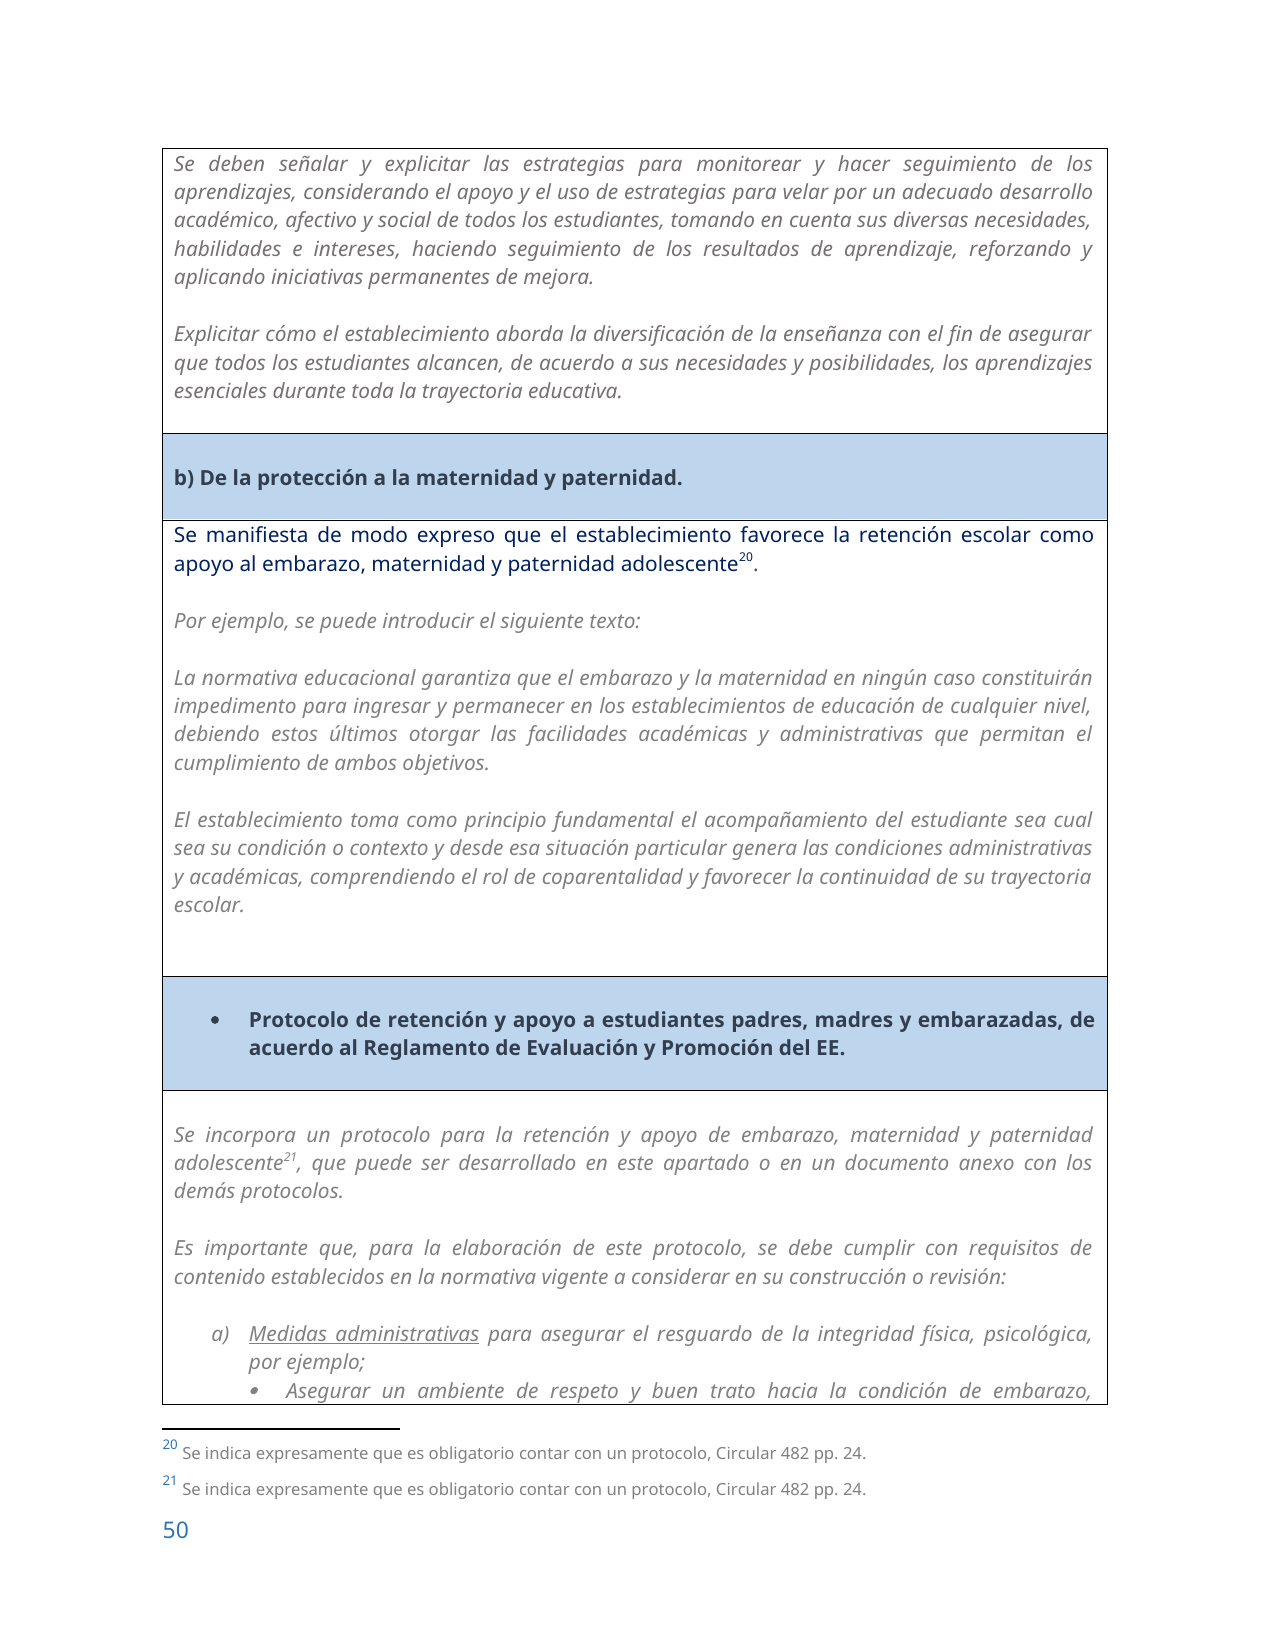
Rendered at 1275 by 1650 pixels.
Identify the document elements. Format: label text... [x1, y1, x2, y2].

table_cell Se deben señalar y explicitar las estrategias para monitorear y hacer seguimiento de los aprendizajes, considerando el apoyo y el uso de estrategias para velar por un adecuado desarrollo académico, afectivo y social de todos los estudiantes, tomando en cuenta sus diversas necesidades, habilidades e intereses, haciendo seguimiento de los resultados de aprendizaje, reforzando y aplicando iniciativas permanentes de mejora. Explicitar cómo el establecimiento aborda la diversificación de la enseñanza con el fin de asegurar que todos los estudiantes alcancen, de acuerdo a sus necesidades y posibilidades, los aprendizajes esenciales durante toda la trayectoria educativa. [163, 149, 1107, 433]
table_cell b) De la protección a la maternidad y paternidad. [163, 434, 1107, 519]
table_cell Protocolo de retención y apoyo a estudiantes padres, madres y embarazadas, de acuerdo al Reglamento de Evaluación y Promoción del EE. [163, 977, 1107, 1090]
table_cell Se manifiesta de modo expreso que el establecimiento favorece la retención escolar como apoyo al embarazo, maternidad y paternidad adolescente. Por ejemplo, se puede introducir el siguiente texto: La normativa educacional garantiza que el embarazo y la maternidad en ningún caso constituirán impedimento para ingresar y permanecer en los establecimientos de educación de cualquier nivel, debiendo estos últimos otorgar las facilidades académicas y administrativas que permitan el cumplimiento de ambos objetivos. El establecimiento toma como principio fundamental el acompañamiento del estudiante sea cual sea su condición o contexto y desde esa situación particular genera las condiciones administrativas y académicas, comprendiendo el rol de coparentalidad y favorecer la continuidad de su trayectoria escolar. [163, 521, 1107, 976]
